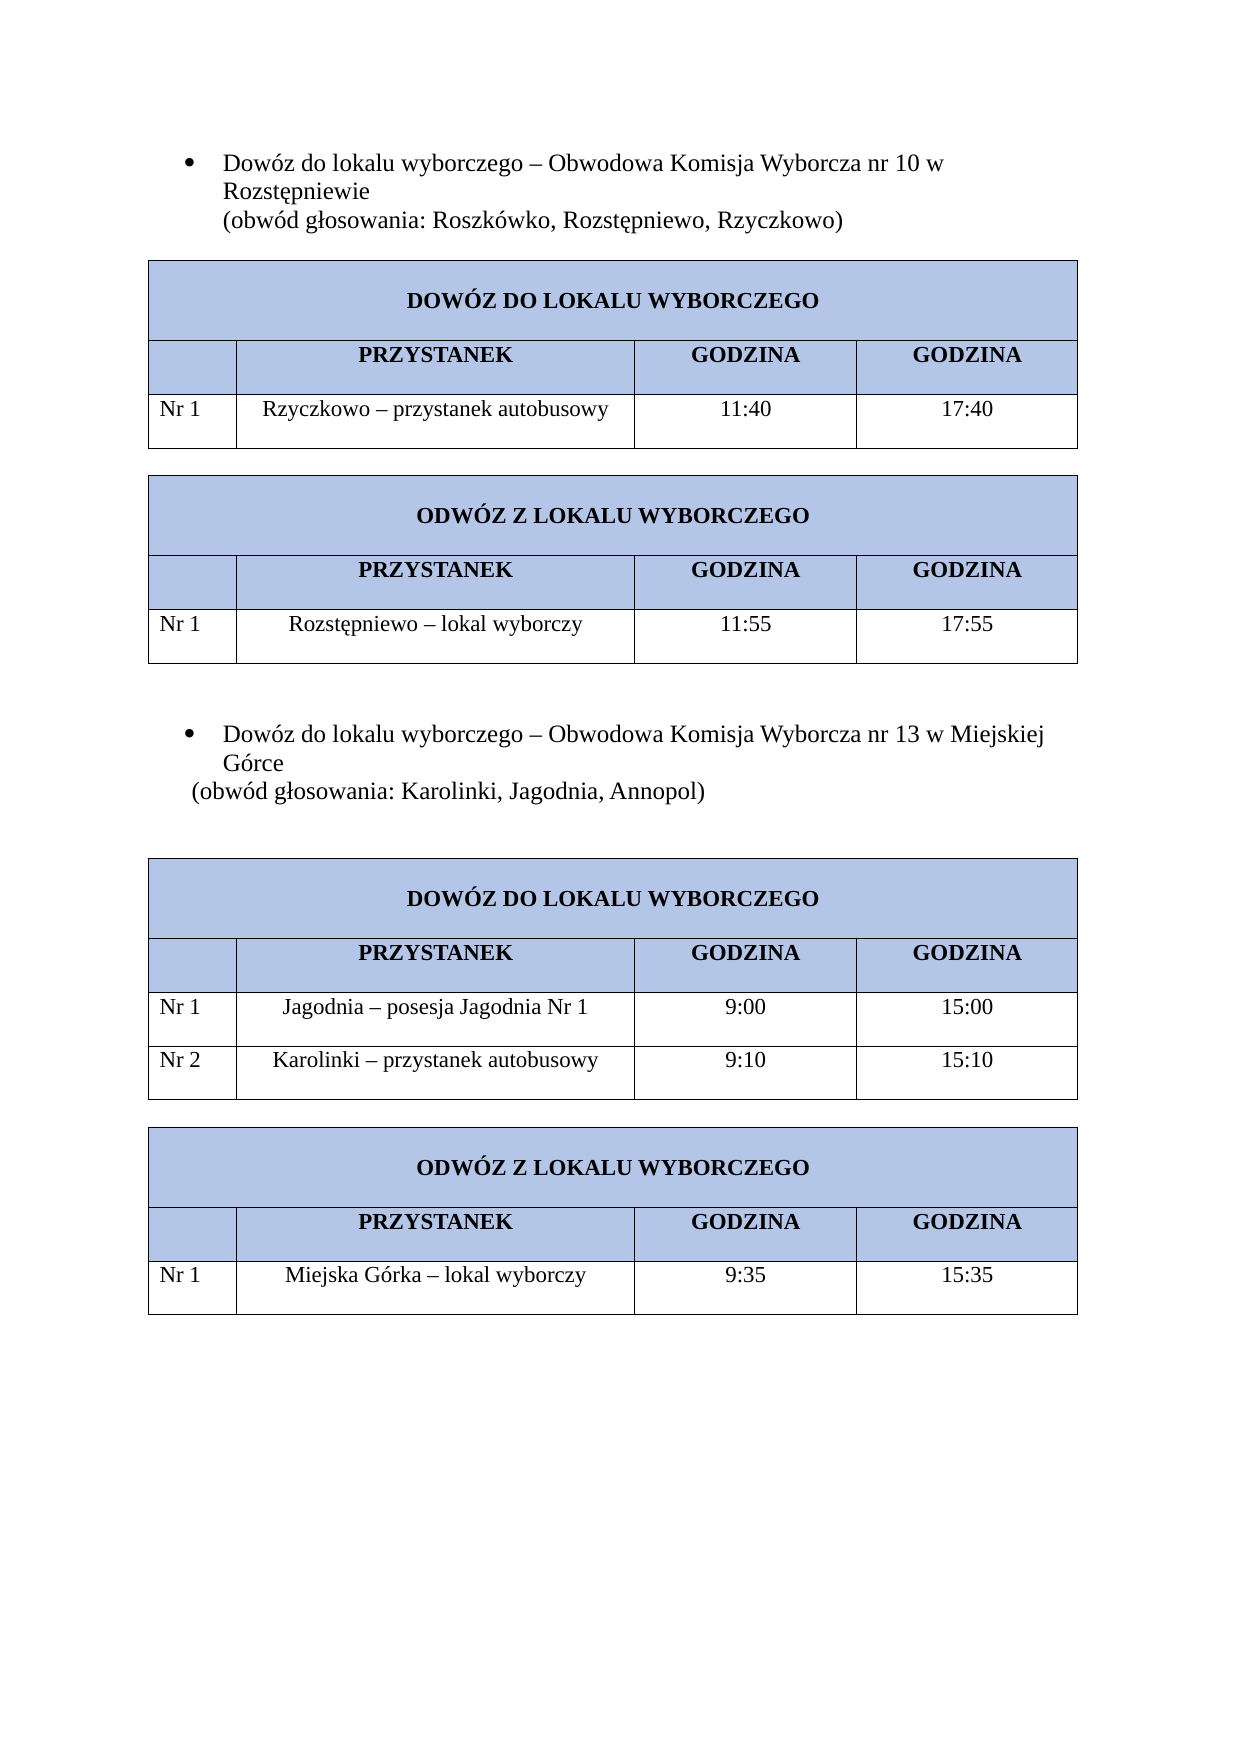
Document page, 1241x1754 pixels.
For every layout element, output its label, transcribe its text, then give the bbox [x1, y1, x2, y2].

table_cell 15:35 [857, 1262, 1077, 1314]
table_cell 15:10 [857, 1047, 1077, 1099]
table_cell Karolinki – przystanek autobusowy [237, 1047, 634, 1099]
text (obwód głosowania: Roszkówko, Rozstępniewo, Rzyczkowo) [223, 205, 1093, 234]
table_cell Rzyczkowo – przystanek autobusowy [237, 395, 634, 448]
table_cell PRZYSTANEK [237, 341, 634, 394]
table_cell Nr 1 [149, 610, 236, 663]
table_cell 9:00 [635, 993, 856, 1046]
table_cell PRZYSTANEK [237, 556, 634, 609]
table_cell GODZINA [635, 939, 856, 992]
table_cell 11:40 [635, 395, 856, 448]
table_cell Nr 2 [149, 1047, 236, 1099]
table_cell 9:35 [635, 1262, 856, 1314]
table_cell GODZINA [857, 939, 1077, 992]
table_cell [149, 556, 236, 609]
table_cell Miejska Górka – lokal wyborczy [237, 1262, 634, 1314]
table_header DOWÓZ DO LOKALU WYBORCZEGO [149, 261, 1077, 340]
table_cell 15:00 [857, 993, 1077, 1046]
table_cell GODZINA [635, 556, 856, 609]
table_cell [149, 1208, 236, 1261]
table_cell 11:55 [635, 610, 856, 663]
table_header ODWÓZ Z LOKALU WYBORCZEGO [149, 476, 1077, 555]
table_cell PRZYSTANEK [237, 939, 634, 992]
text (obwód głosowania: Karolinki, Jagodnia, Annopol) [185, 776, 1093, 805]
table_cell 17:40 [857, 395, 1077, 448]
table_cell PRZYSTANEK [237, 1208, 634, 1261]
table_header DOWÓZ DO LOKALU WYBORCZEGO [149, 859, 1077, 938]
list Dowóz do lokalu wyborczego – Obwodowa Komisja Wyborcza nr 10 w Rozstępniewie [185, 148, 1093, 205]
table_cell GODZINA [635, 341, 856, 394]
table_cell GODZINA [857, 1208, 1077, 1261]
table_cell Nr 1 [149, 395, 236, 448]
table_cell GODZINA [635, 1208, 856, 1261]
table_cell [149, 939, 236, 992]
table_cell GODZINA [857, 556, 1077, 609]
list Dowóz do lokalu wyborczego – Obwodowa Komisja Wyborcza nr 13 w Miejskiej Górce [185, 719, 1093, 776]
table_cell 17:55 [857, 610, 1077, 663]
table_cell Jagodnia – posesja Jagodnia Nr 1 [237, 993, 634, 1046]
table_cell Nr 1 [149, 1262, 236, 1314]
table_header ODWÓZ Z LOKALU WYBORCZEGO [149, 1128, 1077, 1207]
table_cell 9:10 [635, 1047, 856, 1099]
table_cell Nr 1 [149, 993, 236, 1046]
table_cell [149, 341, 236, 394]
table_cell GODZINA [857, 341, 1077, 394]
table_cell Rozstępniewo – lokal wyborczy [237, 610, 634, 663]
